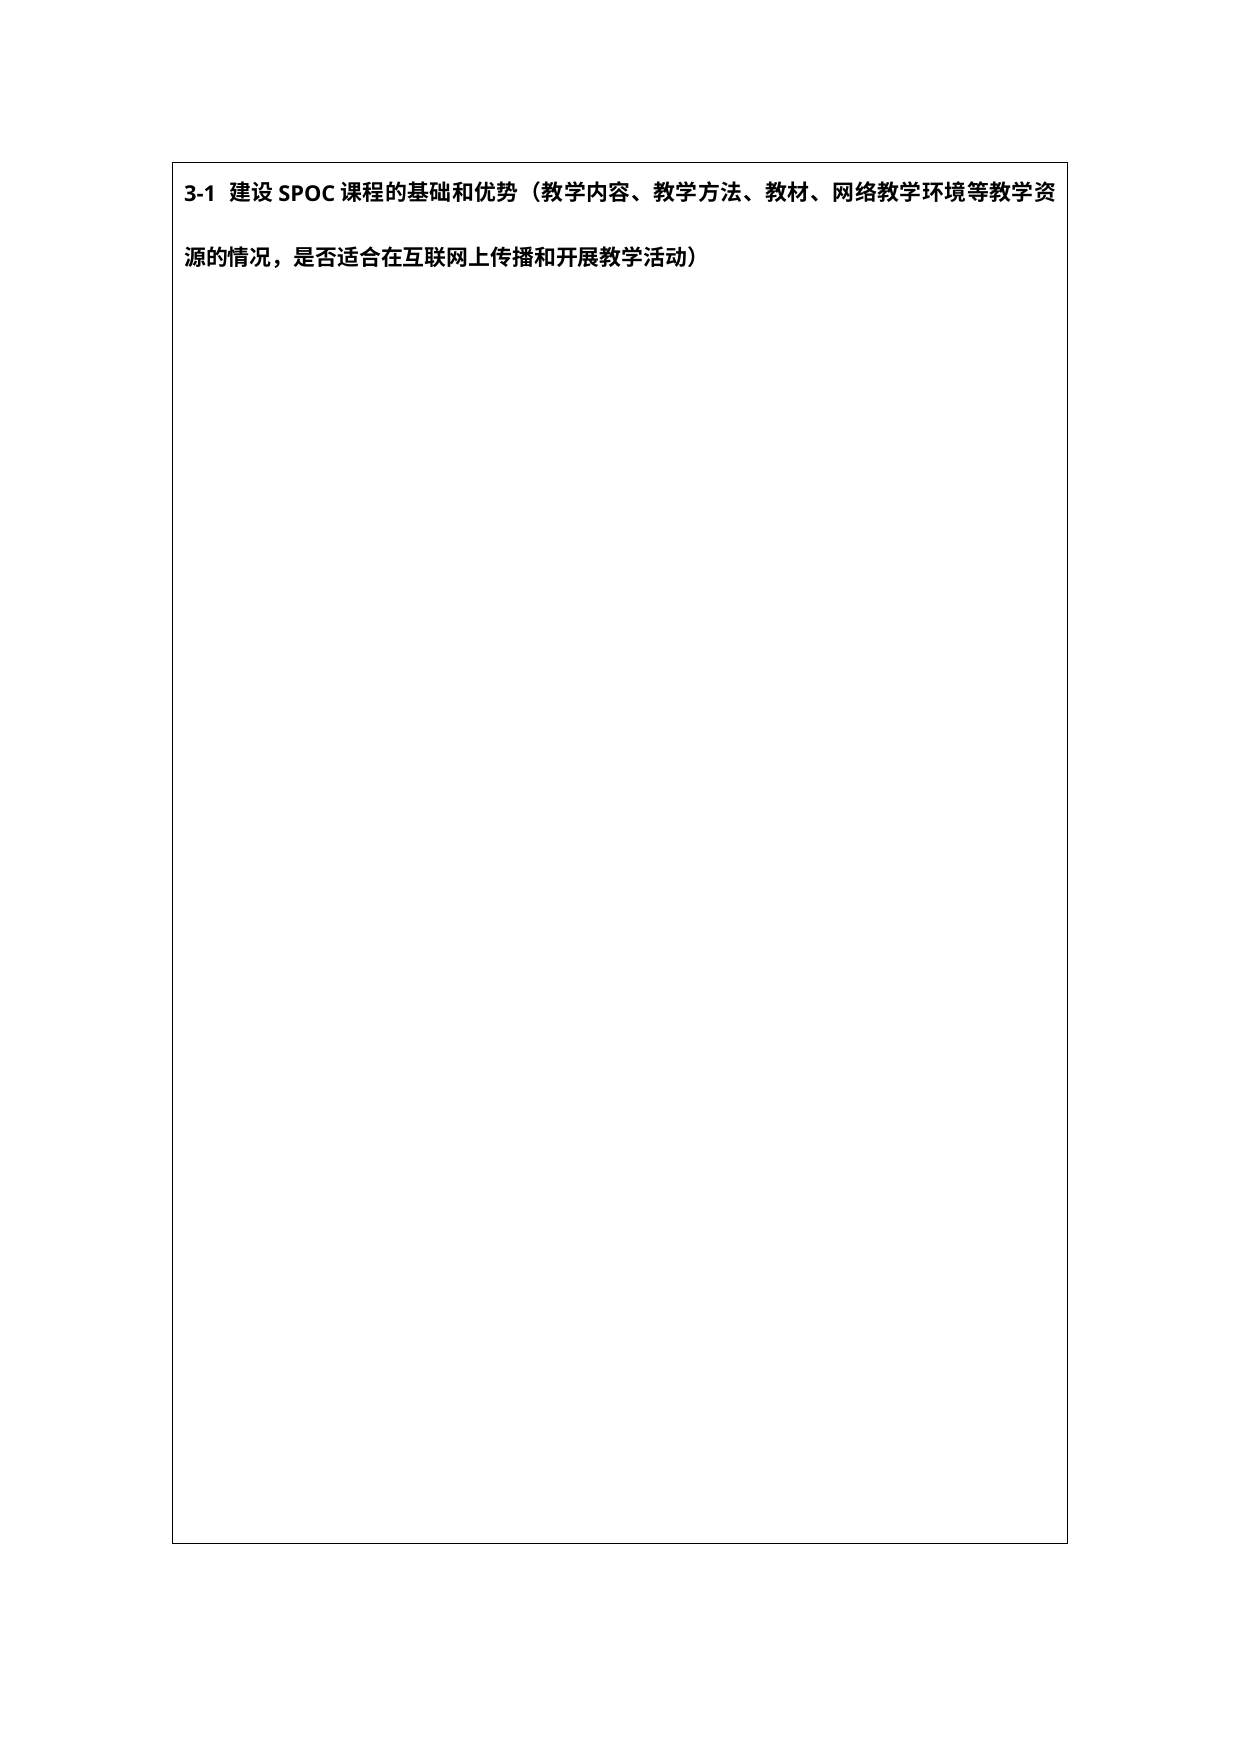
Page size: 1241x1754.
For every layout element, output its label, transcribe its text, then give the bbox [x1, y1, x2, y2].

table_header 3-1 建设SPOC课程的基础和优势（教学内容、教学方法、教材、网络教学环境等教学资源的情况，是否适合在互联网上传播和开展教学活动） [173, 163, 1067, 1542]
